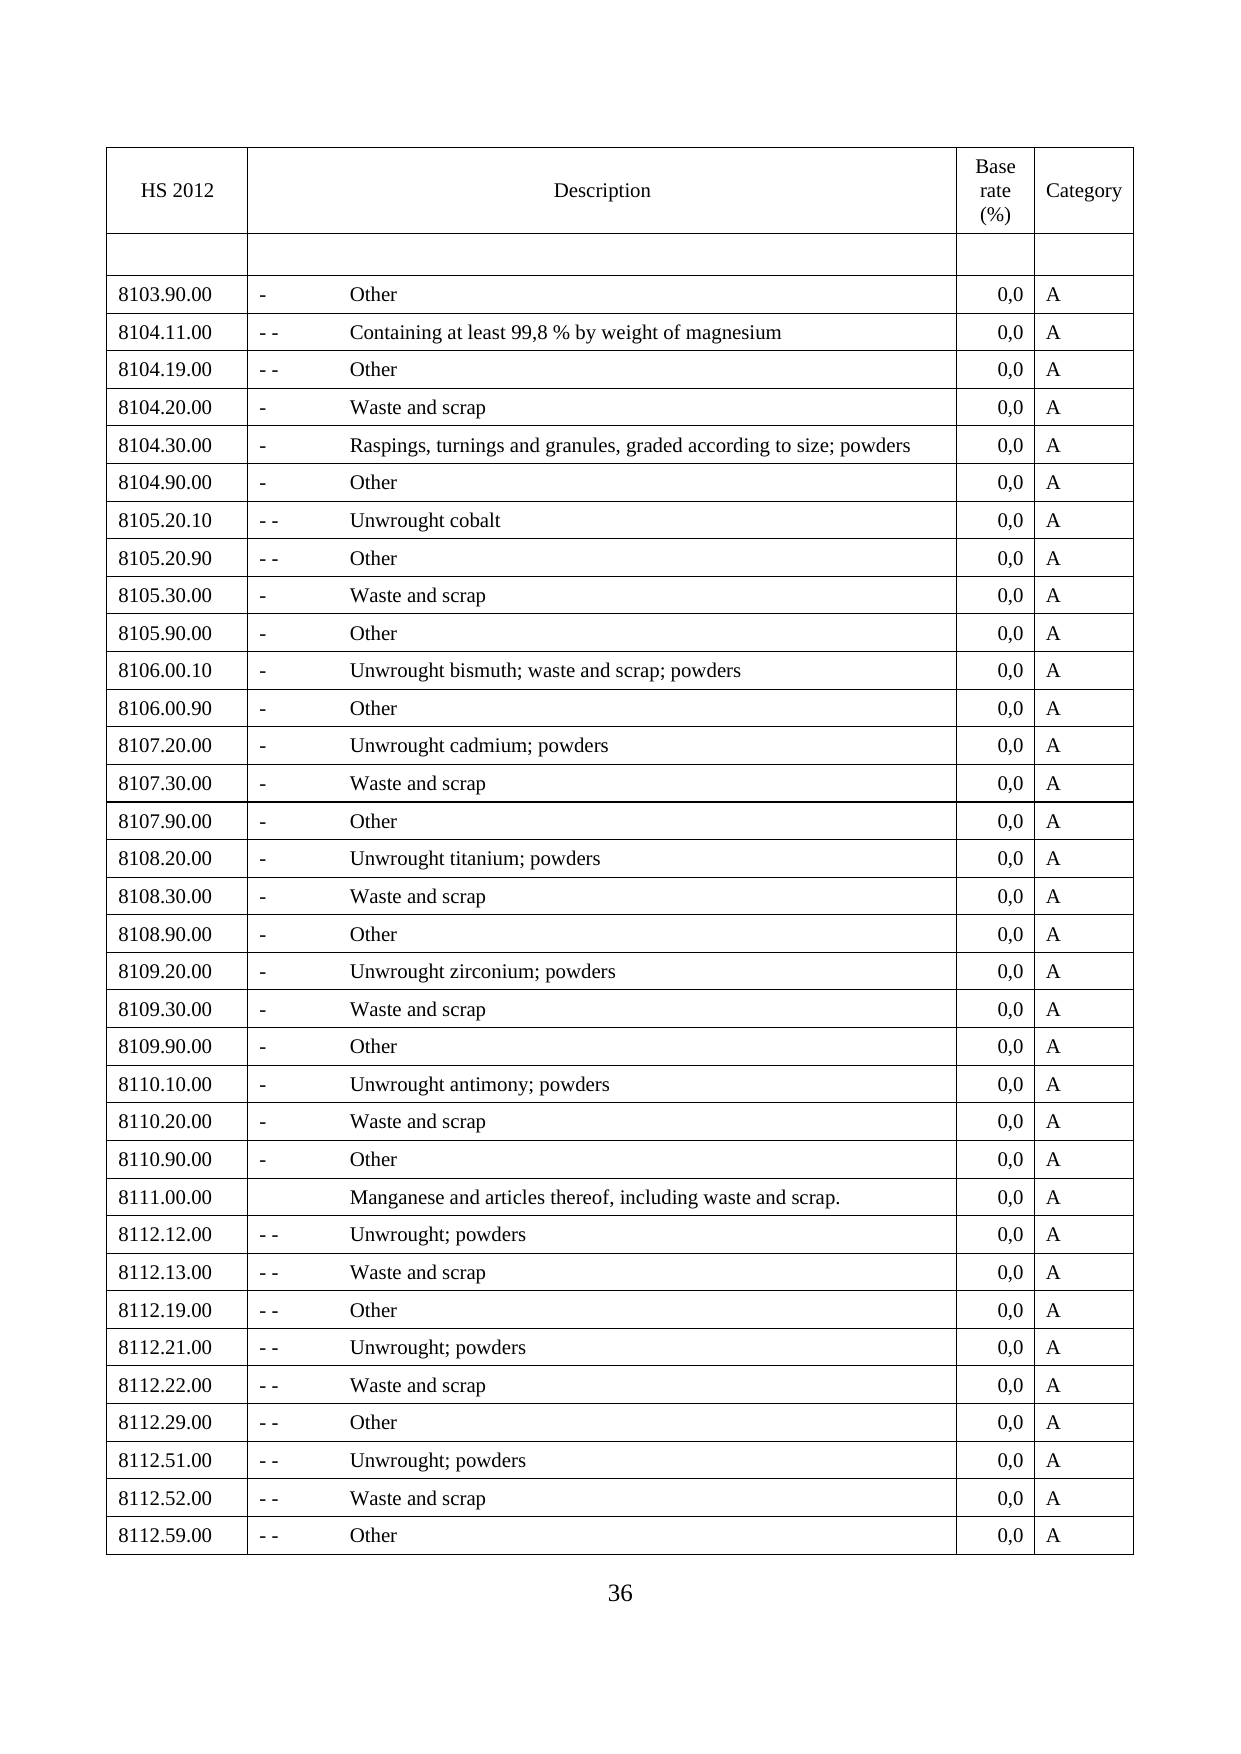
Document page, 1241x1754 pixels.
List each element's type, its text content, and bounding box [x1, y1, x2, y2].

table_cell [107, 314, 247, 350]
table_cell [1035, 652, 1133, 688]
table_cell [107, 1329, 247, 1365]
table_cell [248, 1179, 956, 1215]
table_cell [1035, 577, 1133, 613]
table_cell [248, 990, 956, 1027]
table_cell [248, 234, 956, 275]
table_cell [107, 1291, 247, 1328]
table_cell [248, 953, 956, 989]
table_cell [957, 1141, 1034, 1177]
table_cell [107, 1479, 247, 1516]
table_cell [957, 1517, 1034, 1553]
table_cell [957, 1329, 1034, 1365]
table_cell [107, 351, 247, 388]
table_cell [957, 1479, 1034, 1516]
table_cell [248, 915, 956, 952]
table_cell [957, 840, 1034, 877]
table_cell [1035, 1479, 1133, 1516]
table_header Description [248, 148, 956, 233]
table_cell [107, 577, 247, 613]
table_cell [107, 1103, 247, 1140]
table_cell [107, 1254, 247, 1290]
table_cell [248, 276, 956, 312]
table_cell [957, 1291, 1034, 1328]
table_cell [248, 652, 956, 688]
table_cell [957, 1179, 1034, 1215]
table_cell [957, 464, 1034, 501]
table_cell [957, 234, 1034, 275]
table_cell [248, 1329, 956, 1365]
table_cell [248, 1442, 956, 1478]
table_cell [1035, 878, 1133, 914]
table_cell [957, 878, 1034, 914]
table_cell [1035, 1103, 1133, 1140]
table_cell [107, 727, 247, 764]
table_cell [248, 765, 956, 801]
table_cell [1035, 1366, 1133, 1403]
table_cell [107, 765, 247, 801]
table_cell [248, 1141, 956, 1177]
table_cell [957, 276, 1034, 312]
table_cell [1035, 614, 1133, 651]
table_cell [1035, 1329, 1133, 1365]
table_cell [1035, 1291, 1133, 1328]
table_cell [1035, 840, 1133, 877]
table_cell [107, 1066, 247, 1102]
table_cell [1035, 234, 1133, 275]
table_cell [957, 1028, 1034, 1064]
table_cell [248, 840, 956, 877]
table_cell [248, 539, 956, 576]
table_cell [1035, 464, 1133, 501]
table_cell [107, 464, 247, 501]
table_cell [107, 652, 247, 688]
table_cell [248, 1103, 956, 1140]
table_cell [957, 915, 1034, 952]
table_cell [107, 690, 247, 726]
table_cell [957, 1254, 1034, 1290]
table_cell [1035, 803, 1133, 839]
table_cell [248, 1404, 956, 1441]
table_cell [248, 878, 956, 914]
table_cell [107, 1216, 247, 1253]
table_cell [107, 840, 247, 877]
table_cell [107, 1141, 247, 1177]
table_header Base rate (%) [957, 148, 1034, 233]
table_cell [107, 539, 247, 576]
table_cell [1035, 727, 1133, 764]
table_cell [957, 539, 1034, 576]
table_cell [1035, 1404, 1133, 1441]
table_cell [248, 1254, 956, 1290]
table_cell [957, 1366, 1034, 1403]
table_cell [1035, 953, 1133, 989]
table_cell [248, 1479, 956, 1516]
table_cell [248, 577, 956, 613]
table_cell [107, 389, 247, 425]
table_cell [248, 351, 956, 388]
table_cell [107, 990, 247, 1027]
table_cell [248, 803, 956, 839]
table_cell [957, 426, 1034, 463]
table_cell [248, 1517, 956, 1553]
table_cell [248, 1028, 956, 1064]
table_header HS 2012 [107, 148, 247, 233]
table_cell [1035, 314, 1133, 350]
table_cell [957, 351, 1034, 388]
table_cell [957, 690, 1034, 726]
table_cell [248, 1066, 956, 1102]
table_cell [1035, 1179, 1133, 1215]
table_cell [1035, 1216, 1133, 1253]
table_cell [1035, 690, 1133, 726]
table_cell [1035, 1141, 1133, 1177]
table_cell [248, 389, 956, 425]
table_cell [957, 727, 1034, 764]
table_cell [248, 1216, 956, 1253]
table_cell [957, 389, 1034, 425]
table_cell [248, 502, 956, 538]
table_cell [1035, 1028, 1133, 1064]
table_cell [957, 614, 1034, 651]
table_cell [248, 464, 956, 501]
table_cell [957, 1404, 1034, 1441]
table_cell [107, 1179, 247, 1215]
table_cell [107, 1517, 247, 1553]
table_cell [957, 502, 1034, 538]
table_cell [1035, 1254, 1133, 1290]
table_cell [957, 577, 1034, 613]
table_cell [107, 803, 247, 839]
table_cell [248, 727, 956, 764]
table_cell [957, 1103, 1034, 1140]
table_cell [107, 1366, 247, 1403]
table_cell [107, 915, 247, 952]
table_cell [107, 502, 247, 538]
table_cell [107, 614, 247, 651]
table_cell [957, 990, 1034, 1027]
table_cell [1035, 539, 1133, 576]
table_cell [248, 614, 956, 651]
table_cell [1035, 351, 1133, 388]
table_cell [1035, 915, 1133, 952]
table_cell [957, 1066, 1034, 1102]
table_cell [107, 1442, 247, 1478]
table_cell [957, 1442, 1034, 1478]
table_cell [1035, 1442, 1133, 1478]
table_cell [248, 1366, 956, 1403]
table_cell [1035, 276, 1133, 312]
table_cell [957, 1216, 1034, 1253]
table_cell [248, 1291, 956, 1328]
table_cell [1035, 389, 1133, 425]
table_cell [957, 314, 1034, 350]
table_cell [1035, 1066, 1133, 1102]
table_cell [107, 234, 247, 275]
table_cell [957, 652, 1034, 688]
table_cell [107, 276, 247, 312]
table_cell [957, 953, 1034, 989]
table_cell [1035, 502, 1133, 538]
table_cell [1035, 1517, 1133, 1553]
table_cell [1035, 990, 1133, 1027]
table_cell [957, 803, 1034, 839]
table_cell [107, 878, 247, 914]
table_header Category [1035, 148, 1133, 233]
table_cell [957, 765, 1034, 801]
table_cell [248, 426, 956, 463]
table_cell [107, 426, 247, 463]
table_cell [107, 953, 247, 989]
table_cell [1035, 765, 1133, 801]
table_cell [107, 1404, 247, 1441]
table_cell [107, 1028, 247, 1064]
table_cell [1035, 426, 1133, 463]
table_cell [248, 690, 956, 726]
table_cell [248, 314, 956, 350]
